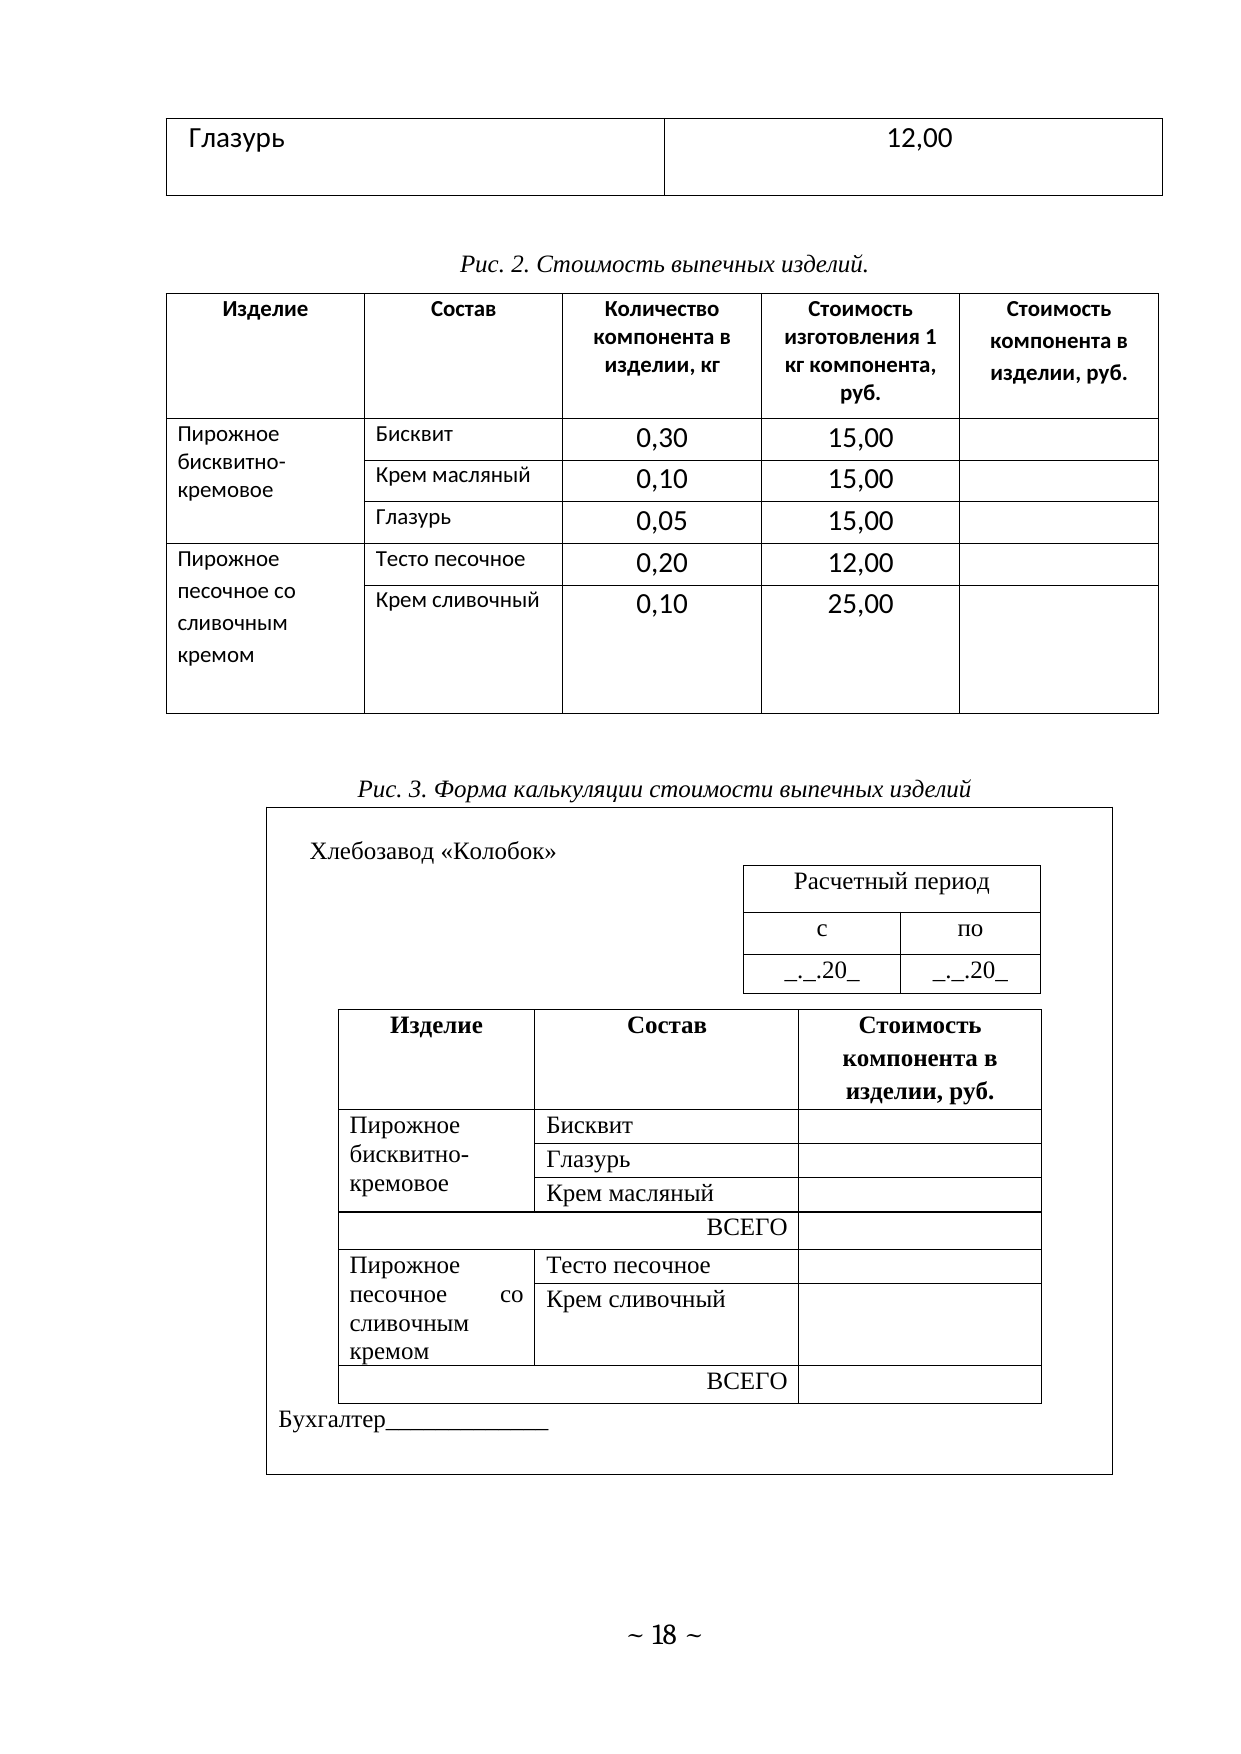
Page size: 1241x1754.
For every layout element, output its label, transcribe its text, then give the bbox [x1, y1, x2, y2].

table_cell Крем масляный [365, 461, 562, 501]
table_cell [960, 544, 1158, 584]
table_cell Крем сливочный [365, 586, 562, 713]
table_cell Бисквит [365, 419, 562, 459]
table_cell [960, 502, 1158, 543]
table_cell Глазурь [365, 502, 562, 543]
table_cell 15,00 [762, 419, 959, 459]
table_cell [960, 586, 1158, 713]
table_cell 0,10 [563, 461, 761, 501]
table_header Стоимость изготовления 1 кг компонента, руб. [762, 294, 959, 418]
table_cell 15,00 [762, 502, 959, 543]
table_header Количество компонента в изделии, кг [563, 294, 761, 418]
table_header Хлебозавод «Колобок» Бухгалтер_____________ [267, 808, 1112, 1474]
table_cell [960, 419, 1158, 459]
table_cell Пирожное бисквитно- кремовое [167, 419, 364, 543]
table_cell 12,00 [665, 119, 1162, 195]
table_cell 0,10 [563, 586, 761, 713]
table_cell 0,30 [563, 419, 761, 459]
text Рис. 3. Форма калькуляции стоимости выпечных изделий [177, 774, 1152, 802]
table_cell 25,00 [762, 586, 959, 713]
table_header Состав [365, 294, 562, 418]
table_cell 15,00 [762, 461, 959, 501]
text Рис. 2. Стоимость выпечных изделий. [177, 249, 1152, 278]
table_cell Пирожное песочное со сливочным кремом [167, 544, 364, 713]
table_cell Тесто песочное [365, 544, 562, 584]
table_cell Глазурь [167, 119, 664, 195]
table_cell 12,00 [762, 544, 959, 584]
table_header Стоимость компонента в изделии, руб. [960, 294, 1158, 418]
table_cell 0,20 [563, 544, 761, 584]
table_header Изделие [167, 294, 364, 418]
table_cell 0,05 [563, 502, 761, 543]
table_cell [960, 461, 1158, 501]
